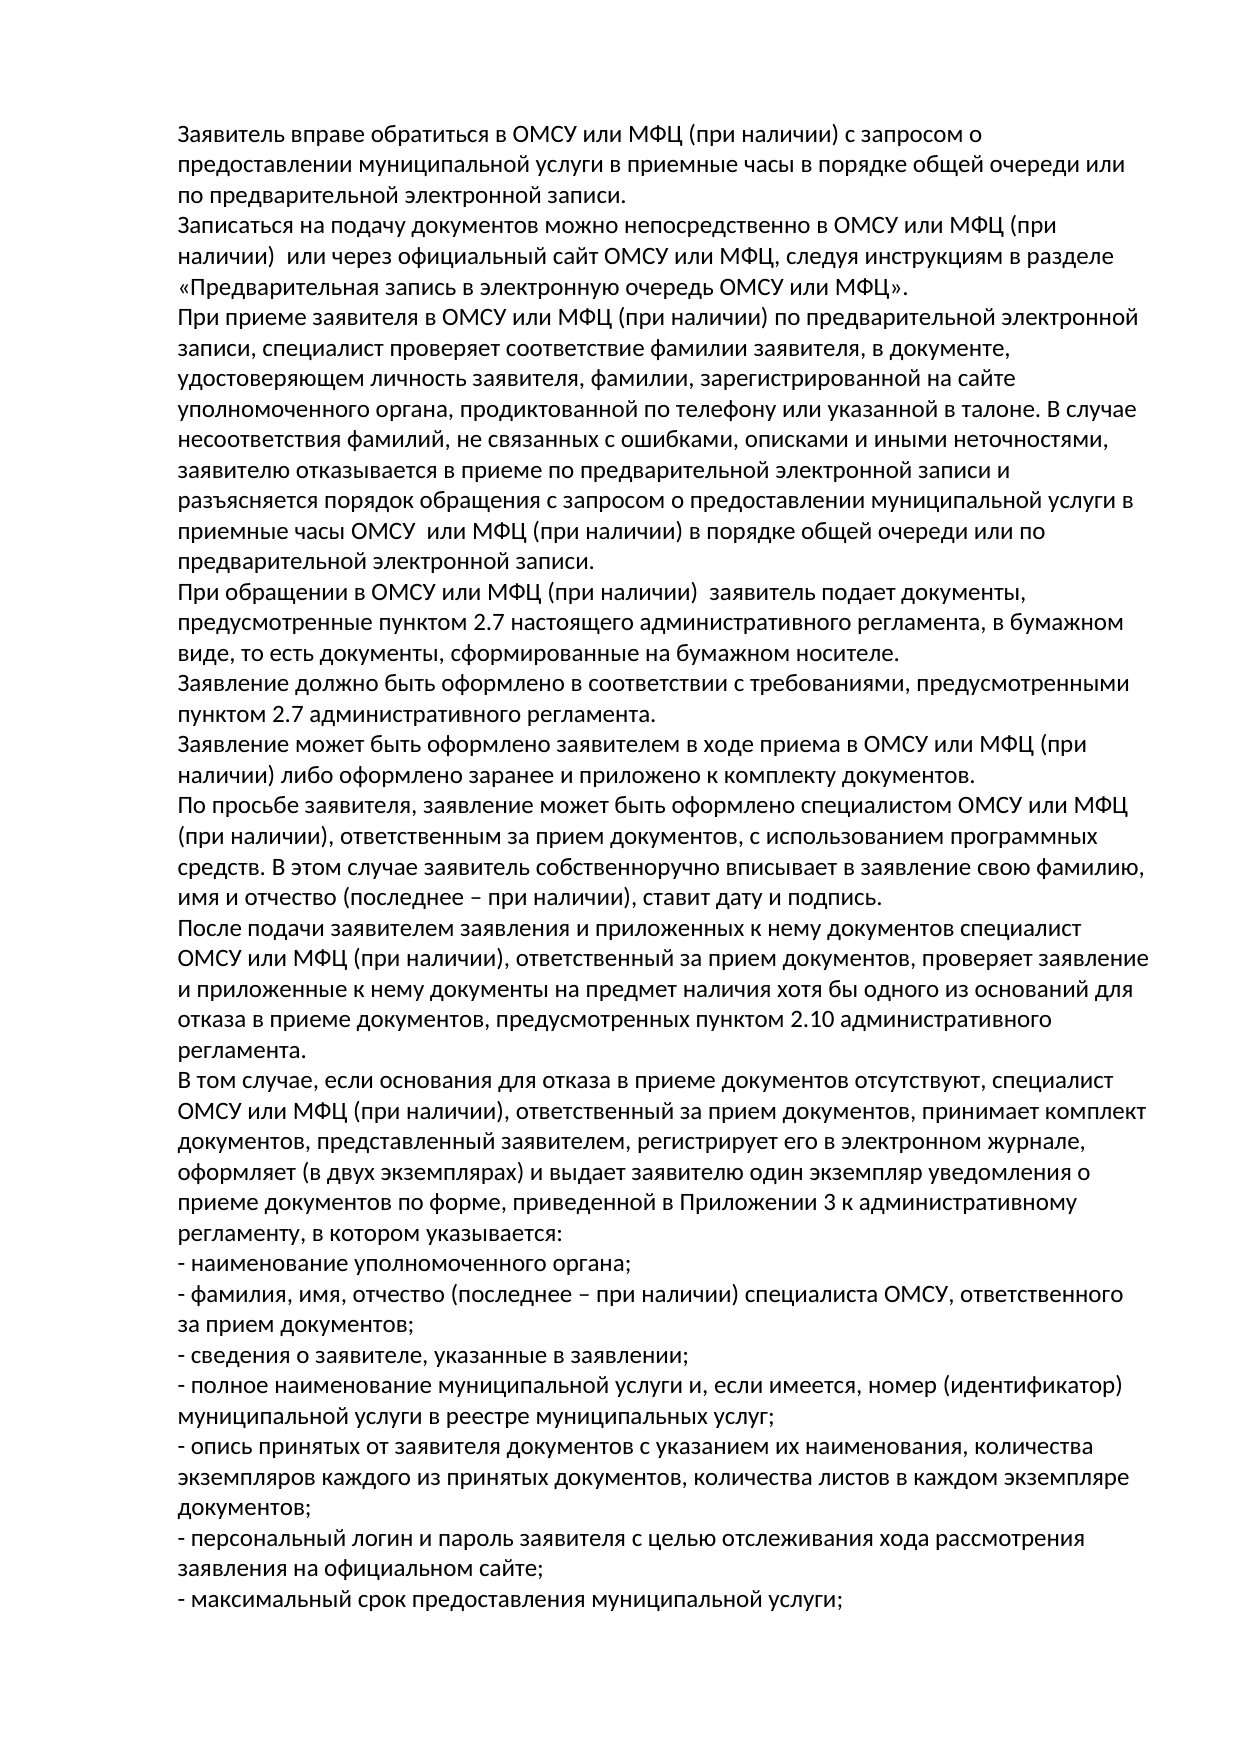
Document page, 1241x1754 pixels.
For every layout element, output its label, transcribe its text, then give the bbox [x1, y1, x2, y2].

text - персональный логин и пароль заявителя с целью отслеживания хода рассмотрения заявления на официальном сайте; [177, 1522, 1152, 1583]
text В том случае, если основания для отказа в приеме документов отсутствуют, специалист ОМСУ или МФЦ (при наличии), ответственный за прием документов, принимает комплект документов, представленный заявителем, регистрирует его в электронном журнале, оформляет (в двух экземплярах) и выдает заявителю один экземпляр уведомления о приеме документов по форме, приведенной в Приложении 3 к административному регламенту, в котором указывается: [177, 1064, 1152, 1247]
text По просьбе заявителя, заявление может быть оформлено специалистом ОМСУ или МФЦ (при наличии), ответственным за прием документов, с использованием программных средств. В этом случае заявитель собственноручно вписывает в заявление свою фамилию, имя и отчество (последнее – при наличии), ставит дату и подпись. [177, 789, 1152, 912]
text Заявление может быть оформлено заявителем в ходе приема в ОМСУ или МФЦ (при наличии) либо оформлено заранее и приложено к комплекту документов. [177, 728, 1152, 789]
text Записаться на подачу документов можно непосредственно в ОМСУ или МФЦ (при наличии) или через официальный сайт ОМСУ или МФЦ, следуя инструкциям в разделе «Предварительная запись в электронную очередь ОМСУ или МФЦ». [177, 210, 1152, 301]
text Заявление должно быть оформлено в соответствии с требованиями, предусмотренными пунктом 2.7 административного регламента. [177, 667, 1152, 728]
text После подачи заявителем заявления и приложенных к нему документов специалист ОМСУ или МФЦ (при наличии), ответственный за прием документов, проверяет заявление и приложенные к нему документы на предмет наличия хотя бы одного из оснований для отказа в приеме документов, предусмотренных пунктом 2.10 административного регламента. [177, 912, 1152, 1064]
text - фамилия, имя, отчество (последнее – при наличии) специалиста ОМСУ, ответственного за прием документов; [177, 1278, 1152, 1339]
text - сведения о заявителе, указанные в заявлении; [177, 1339, 1152, 1369]
text - полное наименование муниципальной услуги и, если имеется, номер (идентификатор) муниципальной услуги в реестре муниципальных услуг; [177, 1369, 1152, 1431]
text При обращении в ОМСУ или МФЦ (при наличии) заявитель подает документы, предусмотренные пунктом 2.7 настоящего административного регламента, в бумажном виде, то есть документы, сформированные на бумажном носителе. [177, 576, 1152, 667]
text - максимальный срок предоставления муниципальной услуги; [177, 1583, 1152, 1614]
text При приеме заявителя в ОМСУ или МФЦ (при наличии) по предварительной электронной записи, специалист проверяет соответствие фамилии заявителя, в документе, удостоверяющем личность заявителя, фамилии, зарегистрированной на сайте уполномоченного органа, продиктованной по телефону или указанной в талоне. В случае несоответствия фамилий, не связанных с ошибками, описками и иными неточностями, заявителю отказывается в приеме по предварительной электронной записи и разъясняется порядок обращения с запросом о предоставлении муниципальной услуги в приемные часы ОМСУ или МФЦ (при наличии) в порядке общей очереди или по предварительной электронной записи. [177, 301, 1152, 576]
text Заявитель вправе обратиться в ОМСУ или МФЦ (при наличии) с запросом о предоставлении муниципальной услуги в приемные часы в порядке общей очереди или по предварительной электронной записи. [177, 118, 1152, 210]
text - опись принятых от заявителя документов с указанием их наименования, количества экземпляров каждого из принятых документов, количества листов в каждом экземпляре документов; [177, 1431, 1152, 1522]
text - наименование уполномоченного органа; [177, 1247, 1152, 1278]
